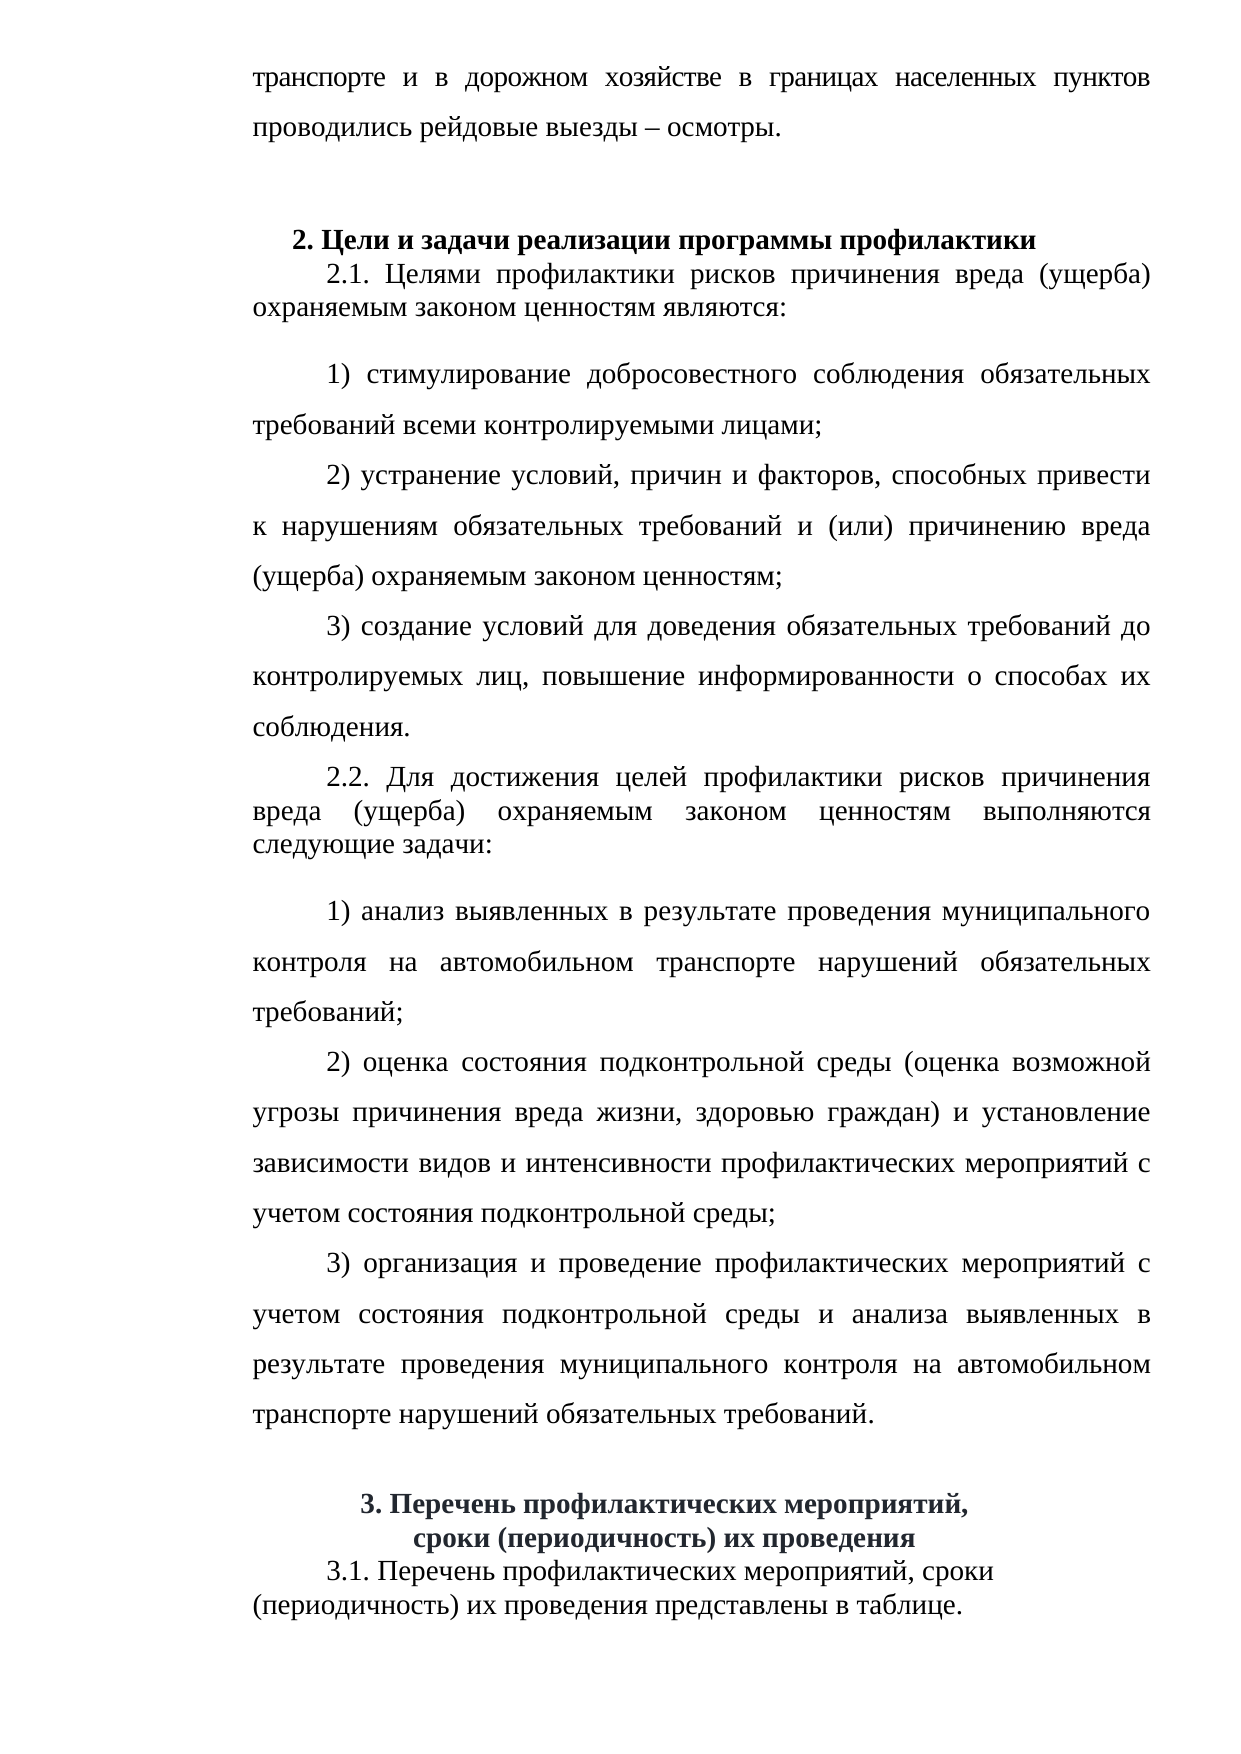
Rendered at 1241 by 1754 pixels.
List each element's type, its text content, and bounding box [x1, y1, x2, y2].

text 3) организация и проведение профилактических мероприятий с учетом состояния подконтрольной среды и анализа выявленных в результате проведения муниципального контроля на автомобильном транспорте нарушений обязательных требований. [252, 1246, 1152, 1430]
text 2. Цели и задачи реализации программы профилактики [177, 222, 1152, 256]
text 3.1. Перечень профилактических мероприятий, сроки (периодичность) их проведения представлены в таблице. [252, 1553, 1152, 1621]
text сроки (периодичность) их проведения [177, 1520, 1152, 1553]
text 2.2. Для достижения целей профилактики рисков причинения вреда (ущерба) охраняемым законом ценностям выполняются следующие задачи: [252, 759, 1152, 860]
text 2) оценка состояния подконтрольной среды (оценка возможной угрозы причинения вреда жизни, здоровью граждан) и установление зависимости видов и интенсивности профилактических мероприятий с учетом состояния подконтрольной среды; [252, 1044, 1152, 1229]
text 1) анализ выявленных в результате проведения муниципального контроля на автомобильном транспорте нарушений обязательных требований; [252, 893, 1152, 1027]
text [252, 59, 1152, 143]
text 3) создание условий для доведения обязательных требований до контролируемых лиц, повышение информированности о способах их соблюдения. [252, 608, 1152, 742]
text 2.1. Целями профилактики рисков причинения вреда (ущерба) охраняемым законом ценностям являются: [252, 256, 1152, 323]
text 2) устранение условий, причин и факторов, способных привести к нарушениям обязательных требований и (или) причинению вреда (ущерба) охраняемым законом ценностям; [252, 457, 1152, 591]
text 3. Перечень профилактических мероприятий, [177, 1486, 1152, 1520]
text 1) стимулирование добросовестного соблюдения обязательных требований всеми контролируемыми лицами; [252, 357, 1152, 441]
